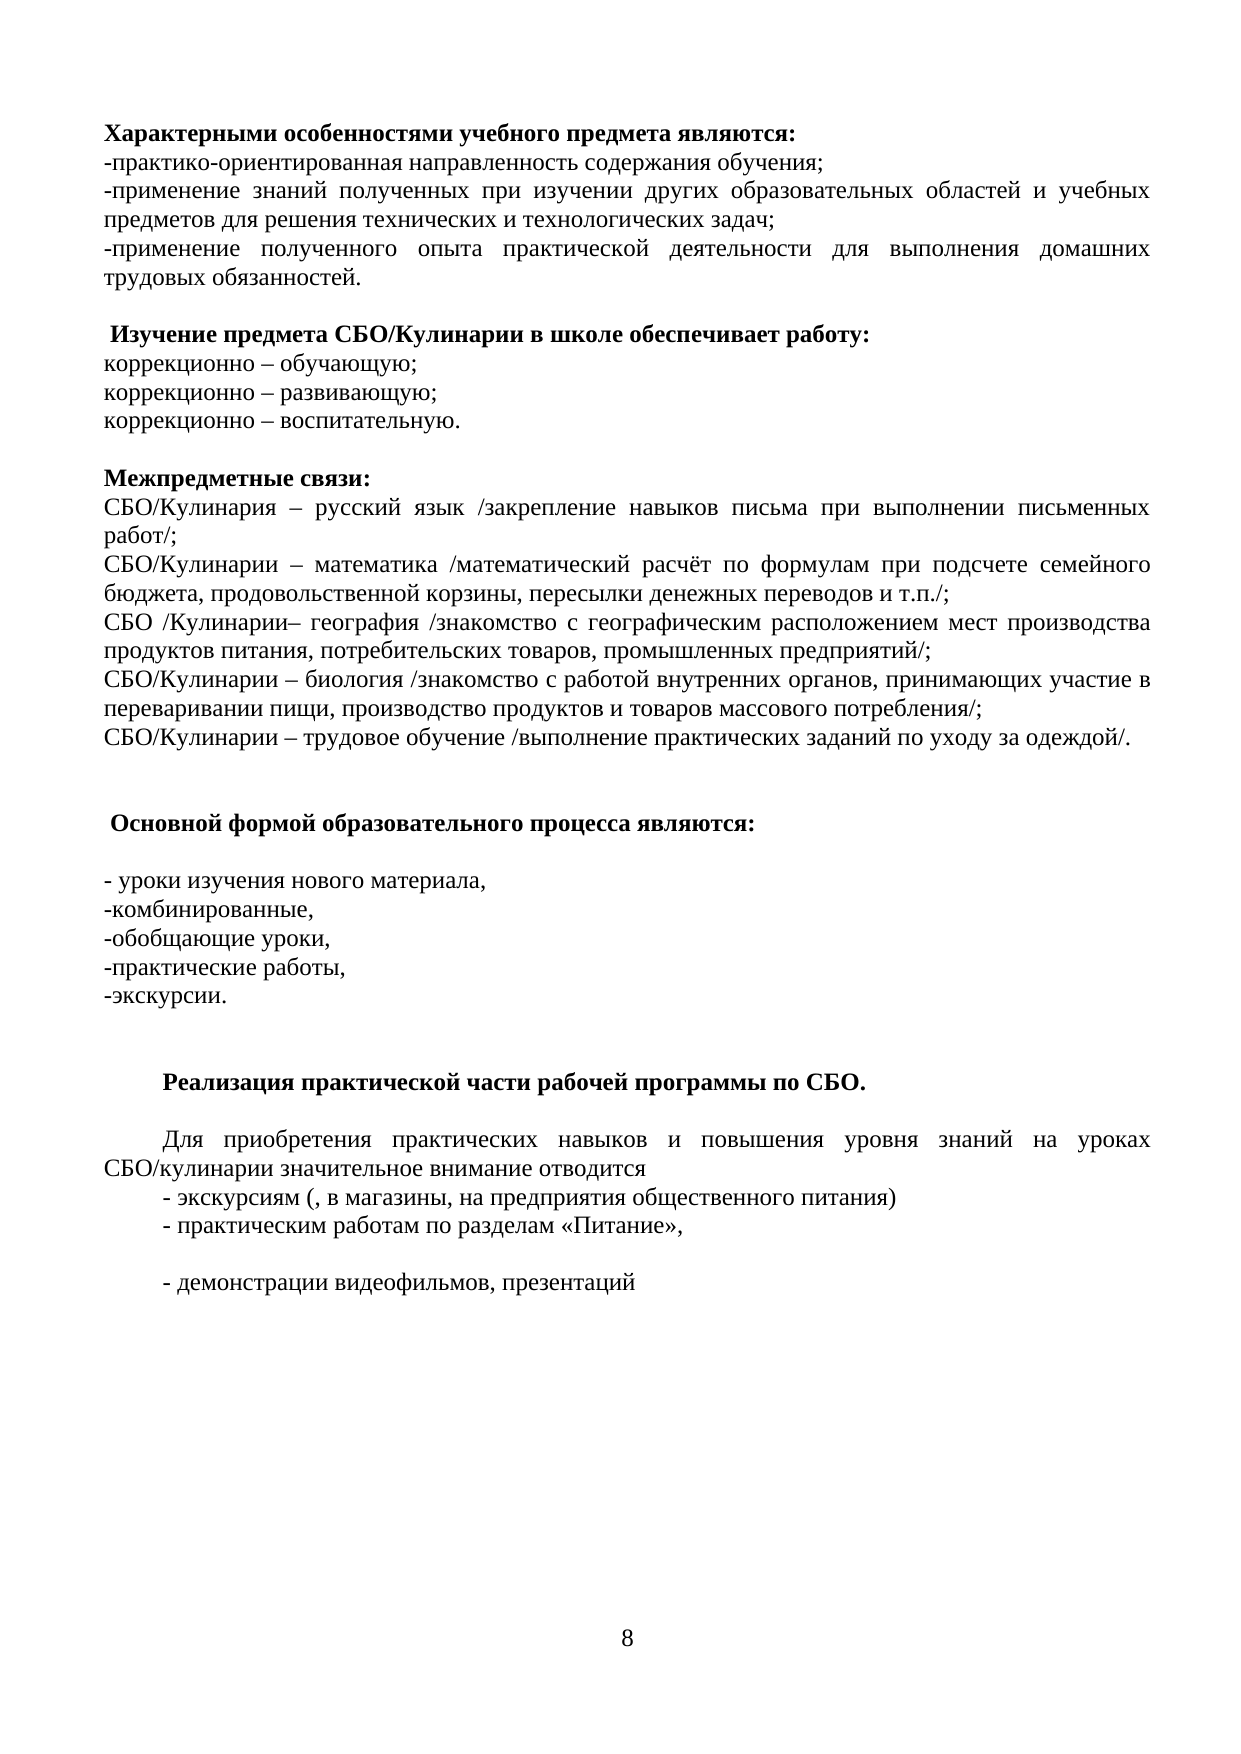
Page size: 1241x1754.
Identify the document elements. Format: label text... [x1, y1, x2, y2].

text - практическим работам по разделам «Питание», [103, 1211, 1152, 1239]
text СБО/Кулинария – русский язык /закрепление навыков письма при выполнении письменных работ/; [103, 492, 1152, 549]
text СБО/Кулинарии – математика /математический расчёт по формулам при подсчете семейного бюджета, продовольственной корзины, пересылки денежных переводов и т.п./; [103, 549, 1152, 607]
text Основной формой образовательного процесса являются: [103, 808, 1152, 837]
text -комбинированные, [103, 894, 1152, 923]
text -практические работы, [103, 952, 1152, 981]
text коррекционно – обучающую; [103, 348, 1152, 377]
text -применение полученного опыта практической деятельности для выполнения домашних трудовых обязанностей. [103, 233, 1152, 291]
text коррекционно – воспитательную. [103, 406, 1152, 434]
text -применение знаний полученных при изучении других образовательных областей и учебных предметов для решения технических и технологических задач; [103, 176, 1152, 233]
text СБО /Кулинарии– география /знакомство с географическим расположением мест производства продуктов питания, потребительских товаров, промышленных предприятий/; [103, 607, 1152, 664]
text - уроки изучения нового материала, [103, 866, 1152, 894]
text Изучение предмета СБО/Кулинарии в школе обеспечивает работу: [103, 319, 1152, 348]
text - экскурсиям (, в магазины, на предприятия общественного питания) [103, 1182, 1152, 1211]
text -экскурсии. [103, 981, 1152, 1009]
text СБО/Кулинарии – трудовое обучение /выполнение практических заданий по уходу за одеждой/. [103, 722, 1152, 751]
text СБО/Кулинарии – биология /знакомство с работой внутренних органов, принимающих участие в переваривании пищи, производство продуктов и товаров массового потребления/; [103, 664, 1152, 722]
text - демонстрации видеофильмов, презентаций [103, 1267, 1152, 1296]
text коррекционно – развивающую; [103, 377, 1152, 406]
text Реализация практической части рабочей программы по СБО. [103, 1067, 1152, 1096]
text Характерными особенностями учебного предмета являются: [103, 118, 1152, 147]
text -обобщающие уроки, [103, 923, 1152, 952]
text Межпредметные связи: [103, 463, 1152, 492]
text -практико-ориентированная направленность содержания обучения; [103, 147, 1152, 176]
text Для приобретения практических навыков и повышения уровня знаний на уроках СБО/кулинарии значительное внимание отводится [103, 1124, 1152, 1182]
